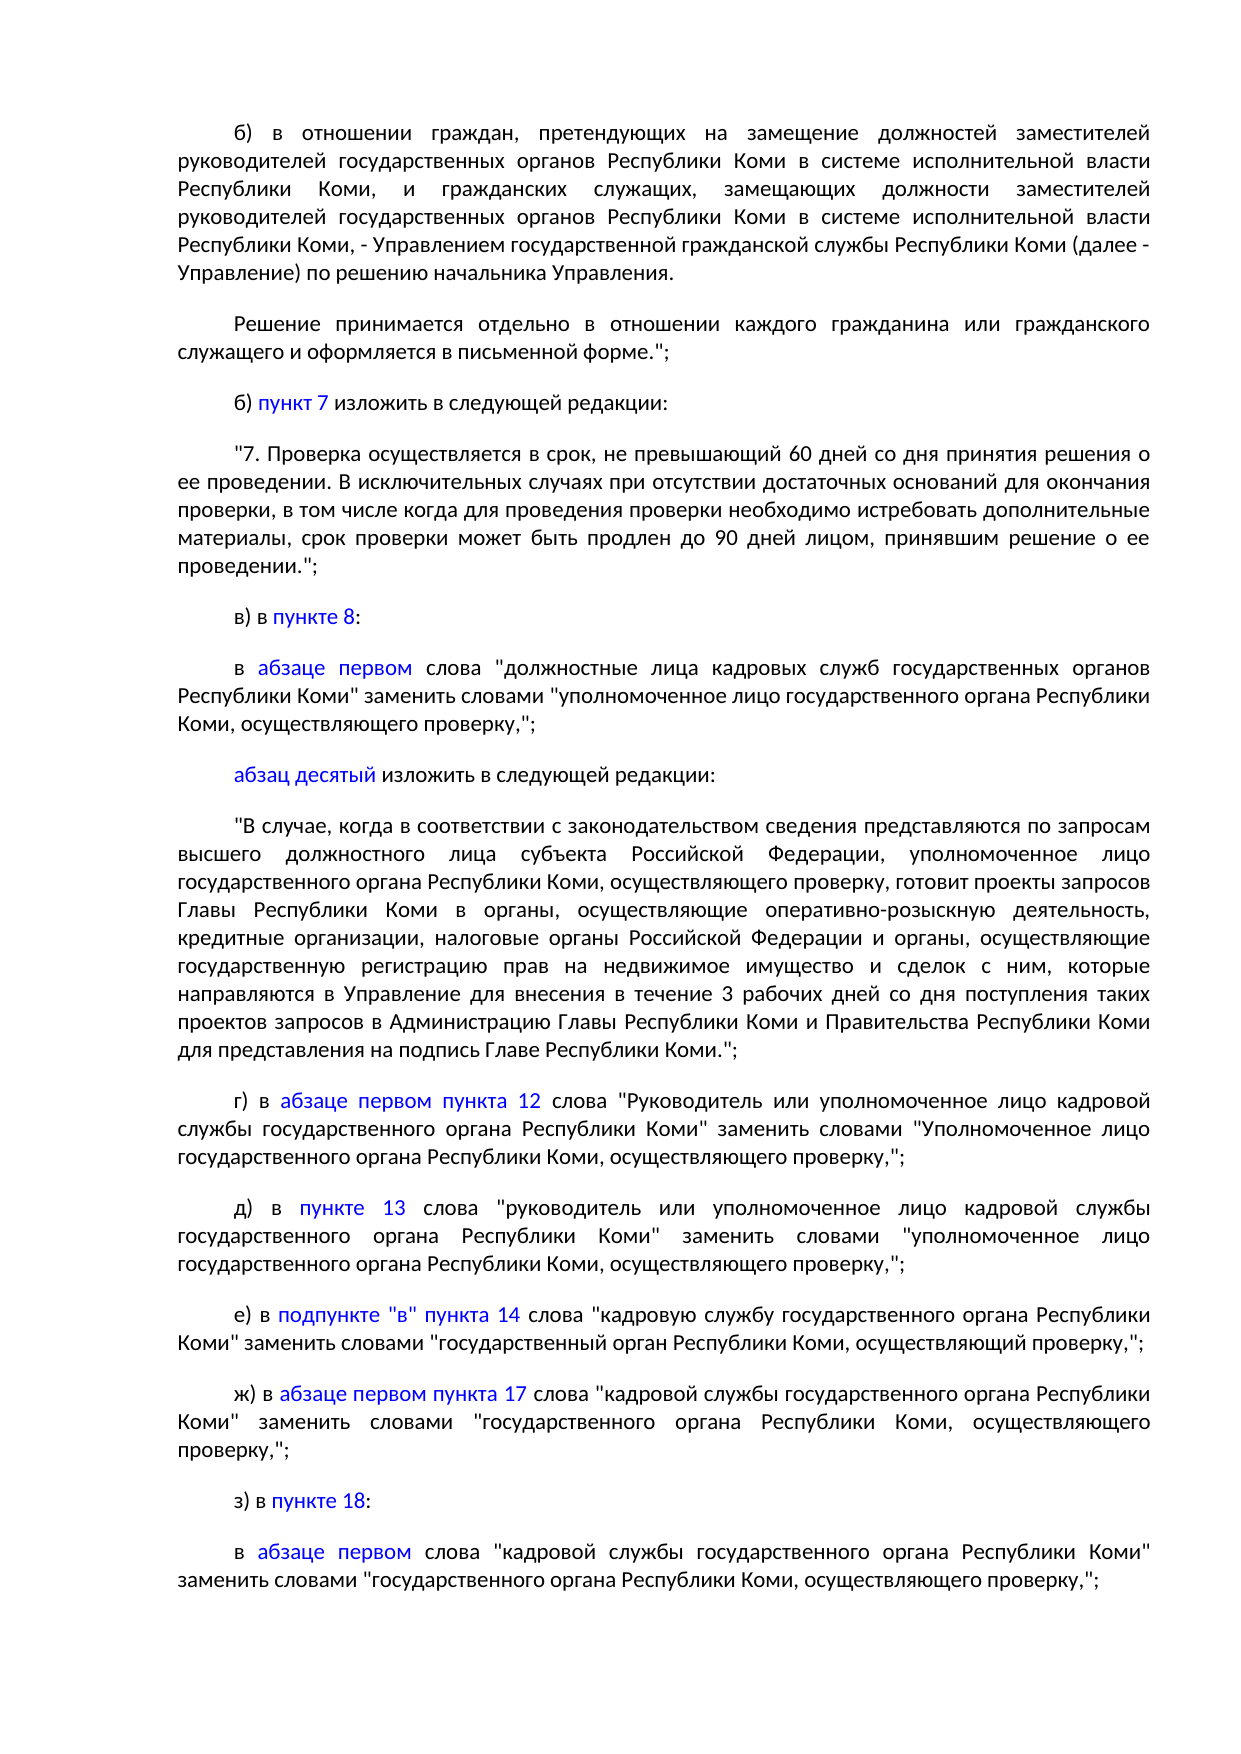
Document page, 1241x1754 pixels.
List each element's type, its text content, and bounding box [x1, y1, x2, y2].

text "7. Проверка осуществляется в срок, не превышающий 60 дней со дня принятия решения о ее проведении. В исключительных случаях при отсутствии достаточных оснований для окончания проверки, в том числе когда для проведения проверки необходимо истребовать дополнительные материалы, срок проверки может быть продлен до 90 дней лицом, принявшим решение о ее проведении."; [177, 439, 1152, 579]
text в абзаце первом слова "должностные лица кадровых служб государственных органов Республики Коми" заменить словами "уполномоченное лицо государственного органа Республики Коми, осуществляющего проверку,"; [177, 653, 1152, 737]
text д) в пункте 13 слова "руководитель или уполномоченное лицо кадровой службы государственного органа Республики Коми" заменить словами "уполномоченное лицо государственного органа Республики Коми, осуществляющего проверку,"; [177, 1193, 1152, 1277]
text е) в подпункте "в" пункта 14 слова "кадровую службу государственного органа Республики Коми" заменить словами "государственный орган Республики Коми, осуществляющий проверку,"; [177, 1300, 1152, 1356]
text в абзаце первом слова "кадровой службы государственного органа Республики Коми" заменить словами "государственного органа Республики Коми, осуществляющего проверку,"; [177, 1537, 1152, 1593]
text г) в абзаце первом пункта 12 слова "Руководитель или уполномоченное лицо кадровой службы государственного органа Республики Коми" заменить словами "Уполномоченное лицо государственного органа Республики Коми, осуществляющего проверку,"; [177, 1086, 1152, 1170]
text б) пункт 7 изложить в следующей редакции: [177, 388, 1152, 416]
text б) в отношении граждан, претендующих на замещение должностей заместителей руководителей государственных органов Республики Коми в системе исполнительной власти Республики Коми, и гражданских служащих, замещающих должности заместителей руководителей государственных органов Республики Коми в системе исполнительной власти Республики Коми, - Управлением государственной гражданской службы Республики Коми (далее - Управление) по решению начальника Управления. [177, 118, 1152, 286]
text Решение принимается отдельно в отношении каждого гражданина или гражданского служащего и оформляется в письменной форме."; [177, 309, 1152, 365]
text ж) в абзаце первом пункта 17 слова "кадровой службы государственного органа Республики Коми" заменить словами "государственного органа Республики Коми, осуществляющего проверку,"; [177, 1379, 1152, 1463]
text з) в пункте 18: [177, 1486, 1152, 1514]
text абзац десятый изложить в следующей редакции: [177, 760, 1152, 788]
text "В случае, когда в соответствии с законодательством сведения представляются по запросам высшего должностного лица субъекта Российской Федерации, уполномоченное лицо государственного органа Республики Коми, осуществляющего проверку, готовит проекты запросов Главы Республики Коми в органы, осуществляющие оперативно-розыскную деятельность, кредитные организации, налоговые органы Российской Федерации и органы, осуществляющие государственную регистрацию прав на недвижимое имущество и сделок с ним, которые направляются в Управление для внесения в течение 3 рабочих дней со дня поступления таких проектов запросов в Администрацию Главы Республики Коми и Правительства Республики Коми для представления на подпись Главе Республики Коми."; [177, 811, 1152, 1063]
text в) в пункте 8: [177, 602, 1152, 630]
